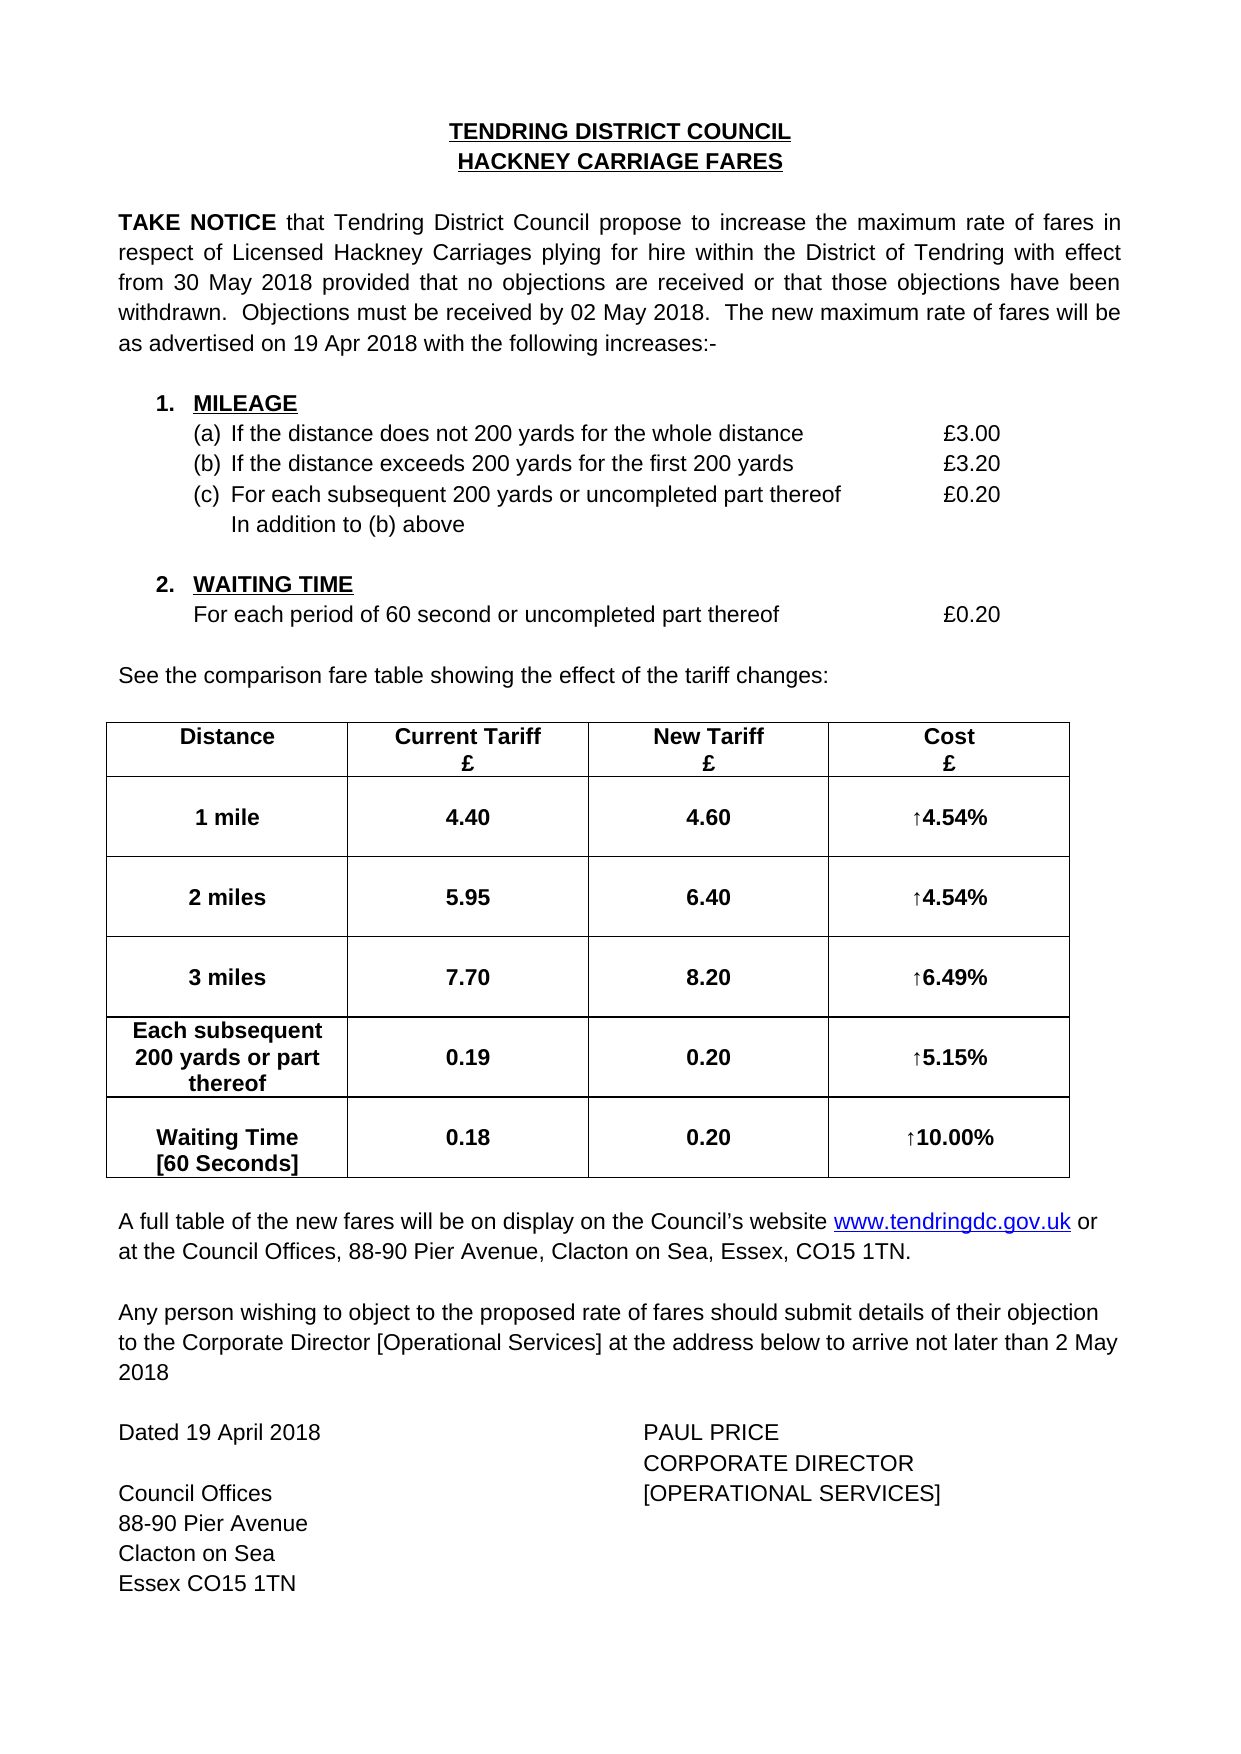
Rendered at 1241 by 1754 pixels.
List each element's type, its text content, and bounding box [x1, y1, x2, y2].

table_cell 3 miles [107, 937, 347, 1016]
list WAITING TIME [156, 571, 1122, 598]
table_header Distance [107, 723, 347, 776]
table_cell 8.20 [589, 937, 828, 1016]
table_cell Each subsequent 200 yards or part thereof [107, 1018, 347, 1096]
table_cell 1 mile [107, 777, 347, 856]
list For each subsequent 200 yards or uncompleted part thereof £0.20 [193, 481, 1122, 507]
list MILEAGE [156, 390, 1122, 416]
text 88-90 Pier Avenue [118, 1510, 1122, 1536]
table_cell 0.19 [348, 1018, 588, 1096]
table_cell 4.60 [589, 777, 828, 856]
table_cell 4.40 [348, 777, 588, 856]
list If the distance does not 200 yards for the whole distance £3.00 [193, 420, 1122, 447]
text Clacton on Sea [118, 1540, 1122, 1566]
text Dated 19 April 2018 PAUL PRICE [118, 1419, 1122, 1446]
text Any person wishing to object to the proposed rate of fares should submit details of their objection to the Corporate Director [Operational Services] at the address below to arrive not later than 2 May 2018 [118, 1298, 1122, 1385]
table_cell 2 miles [107, 857, 347, 936]
table_header Cost £ [829, 723, 1069, 776]
table_cell ↑5.15% [829, 1018, 1069, 1096]
list In addition to (b) above [231, 511, 1122, 537]
table_cell ↑4.54% [829, 777, 1069, 856]
text TENDRING DISTRICT COUNCIL [118, 118, 1122, 144]
table_cell ↑4.54% [829, 857, 1069, 936]
table_cell 0.18 [348, 1098, 588, 1177]
list If the distance exceeds 200 yards for the first 200 yards £3.20 [193, 450, 1122, 477]
text TAKE NOTICE that Tendring District Council propose to increase the maximum rate of fares in respect of Licensed Hackney Carriages plying for hire within the District of Tendring with effect from 30 May 2018 provided that no objections are received or that those objections have been withdrawn. Objections must be received by 02 May 2018. The new maximum rate of fares will be as advertised on 19 Apr 2018 with the following increases:- [118, 209, 1122, 356]
table_cell ↑6.49% [829, 937, 1069, 1016]
table_cell 6.40 [589, 857, 828, 936]
text CORPORATE DIRECTOR [118, 1449, 1122, 1476]
table_cell Waiting Time [60 Seconds] [107, 1098, 347, 1177]
text Essex CO15 1TN [118, 1570, 1122, 1597]
text HACKNEY CARRIAGE FARES [118, 148, 1122, 175]
list For each period of 60 second or uncompleted part thereof £0.20 [193, 601, 1122, 628]
table_cell 0.20 [589, 1018, 828, 1096]
table_header New Tariff £ [589, 723, 828, 776]
text See the comparison fare table showing the effect of the tariff changes: [118, 662, 1122, 688]
table_cell 5.95 [348, 857, 588, 936]
table_cell ↑10.00% [829, 1098, 1069, 1177]
text A full table of the new fares will be on display on the Council’s website www.tendringdc.gov.uk or at the Council Offices, 88-90 Pier Avenue, Clacton on Sea, Essex, CO15 1TN. [118, 1208, 1122, 1264]
table_cell 0.20 [589, 1098, 828, 1177]
table_header Current Tariff £ [348, 723, 588, 776]
text Council Offices [OPERATIONAL SERVICES] [118, 1480, 1122, 1506]
table_cell 7.70 [348, 937, 588, 1016]
